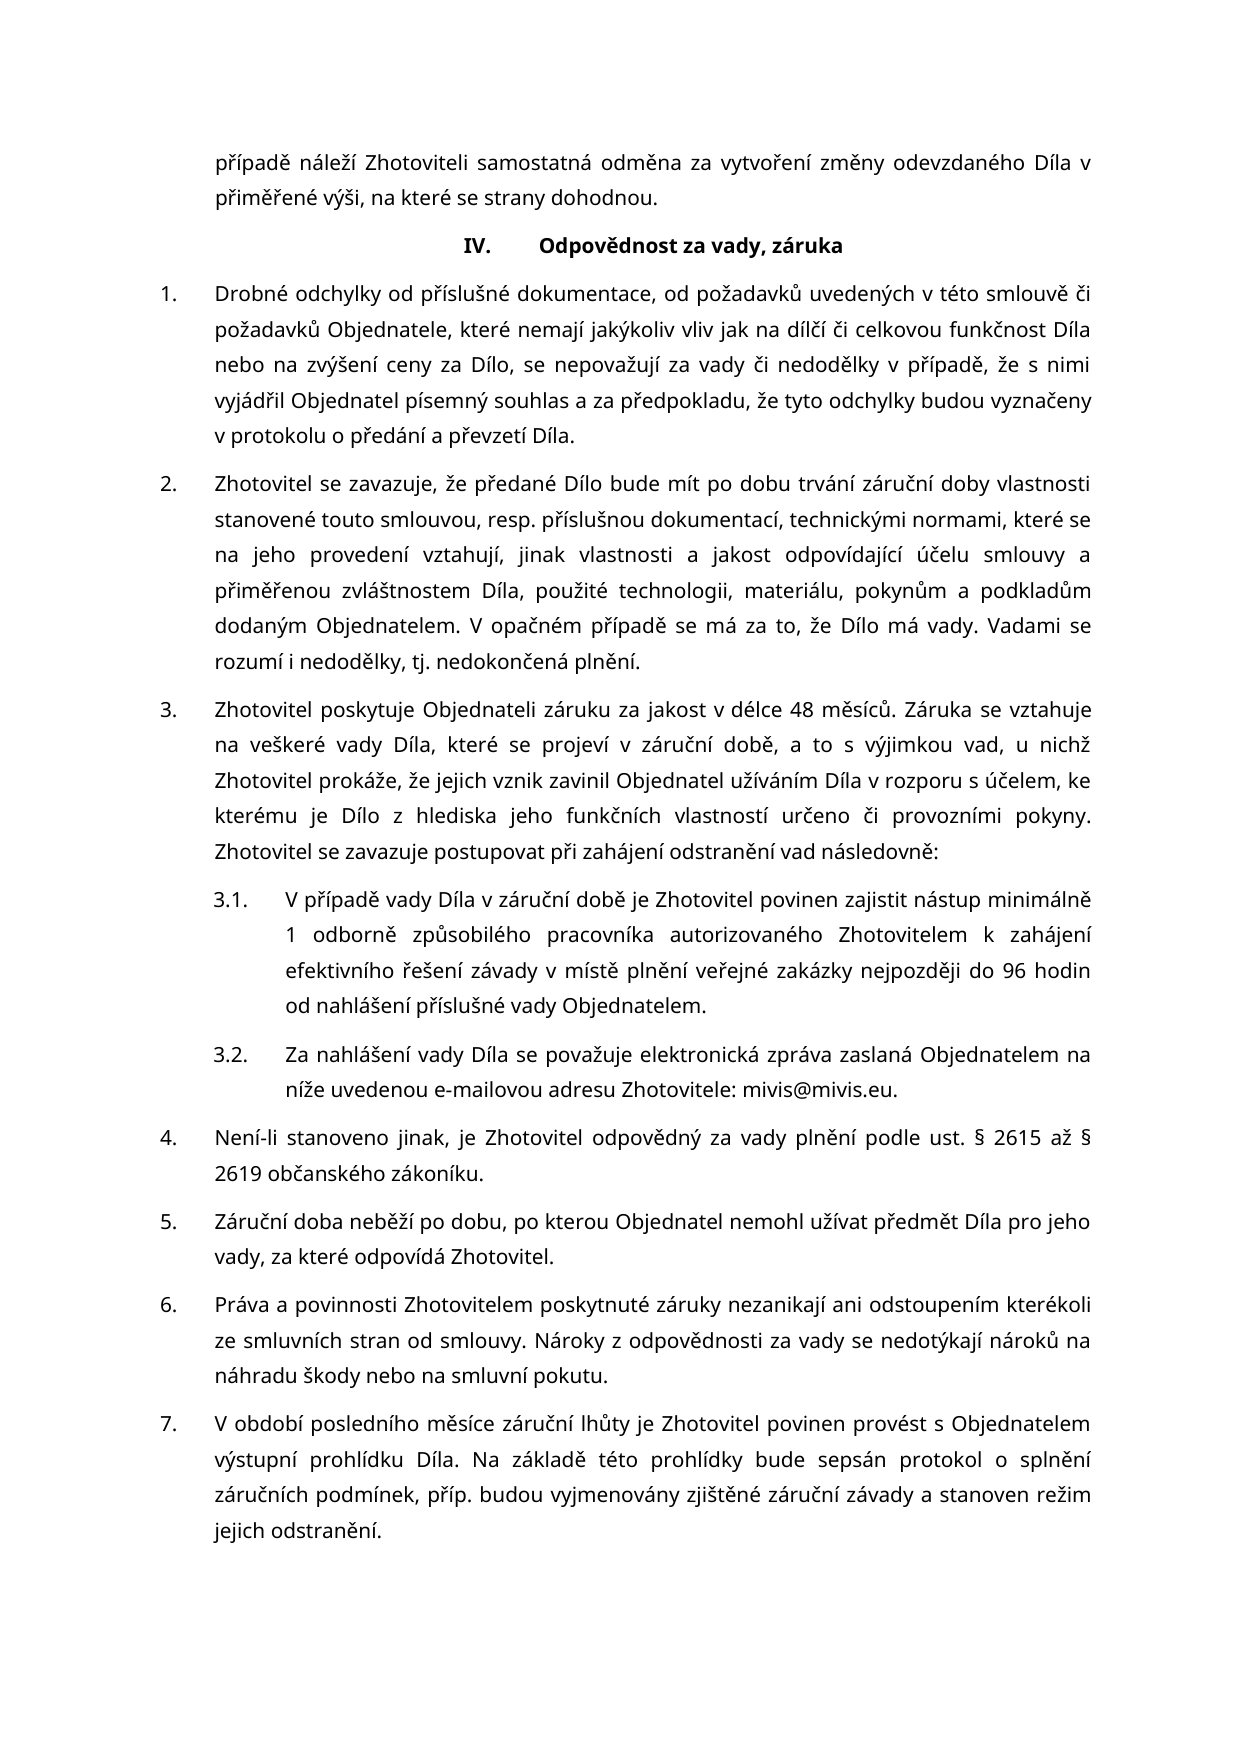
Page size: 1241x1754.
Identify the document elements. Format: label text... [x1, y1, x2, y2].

list V období posledního měsíce záruční lhůty je Zhotovitel povinen provést s Objednatelem výstupní prohlídku Díla. Na základě této prohlídky bude sepsán protokol o splnění záručních podmínek, příp. budou vyjmenovány zjištěné záruční závady a stanoven režim jejich odstranění. [177, 1409, 1092, 1544]
list Není-li stanoveno jinak, je Zhotovitel odpovědný za vady plnění podle ust. § 2615 až § 2619 občanského zákoníku. [177, 1123, 1092, 1187]
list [177, 148, 1092, 212]
list Drobné odchylky od příslušné dokumentace, od požadavků uvedených v této smlouvě či požadavků Objednatele, které nemají jakýkoliv vliv jak na dílčí či celkovou funkčnost Díla nebo na zvýšení ceny za Dílo, se nepovažují za vady či nedodělky v případě, že s nimi vyjádřil Objednatel písemný souhlas a za předpokladu, že tyto odchylky budou vyznačeny v protokolu o předání a převzetí Díla. [177, 279, 1092, 450]
list Odpovědnost za vady, záruka [215, 231, 1092, 260]
list Za nahlášení vady Díla se považuje elektronická zpráva zaslaná Objednatelem na níže uvedenou e-mailovou adresu Zhotovitele: mivis@mivis.eu. [248, 1040, 1092, 1104]
list V případě vady Díla v záruční době je Zhotovitel povinen zajistit nástup minimálně 1 odborně způsobilého pracovníka autorizovaného Zhotovitelem k zahájení efektivního řešení závady v místě plnění veřejné zakázky nejpozději do 96 hodin od nahlášení příslušné vady Objednatelem. [248, 885, 1092, 1020]
list Záruční doba neběží po dobu, po kterou Objednatel nemohl užívat předmět Díla pro jeho vady, za které odpovídá Zhotovitel. [177, 1207, 1092, 1271]
list Zhotovitel se zavazuje, že předané Dílo bude mít po dobu trvání záruční doby vlastnosti stanovené touto smlouvou, resp. příslušnou dokumentací, technickými normami, které se na jeho provedení vztahují, jinak vlastnosti a jakost odpovídající účelu smlouvy a přiměřenou zvláštnostem Díla, použité technologii, materiálu, pokynům a podkladům dodaným Objednatelem. V opačném případě se má za to, že Dílo má vady. Vadami se rozumí i nedodělky, tj. nedokončená plnění. [177, 469, 1092, 675]
list Zhotovitel poskytuje Objednateli záruku za jakost v délce 48 měsíců. Záruka se vztahuje na veškeré vady Díla, které se projeví v záruční době, a to s výjimkou vad, u nichž Zhotovitel prokáže, že jejich vznik zavinil Objednatel užíváním Díla v rozporu s účelem, ke kterému je Dílo z hlediska jeho funkčních vlastností určeno či provozními pokyny. Zhotovitel se zavazuje postupovat při zahájení odstranění vad následovně: [177, 695, 1092, 866]
list Práva a povinnosti Zhotovitelem poskytnuté záruky nezanikají ani odstoupením kterékoli ze smluvních stran od smlouvy. Nároky z odpovědnosti za vady se nedotýkají nároků na náhradu škody nebo na smluvní pokutu. [177, 1290, 1092, 1390]
